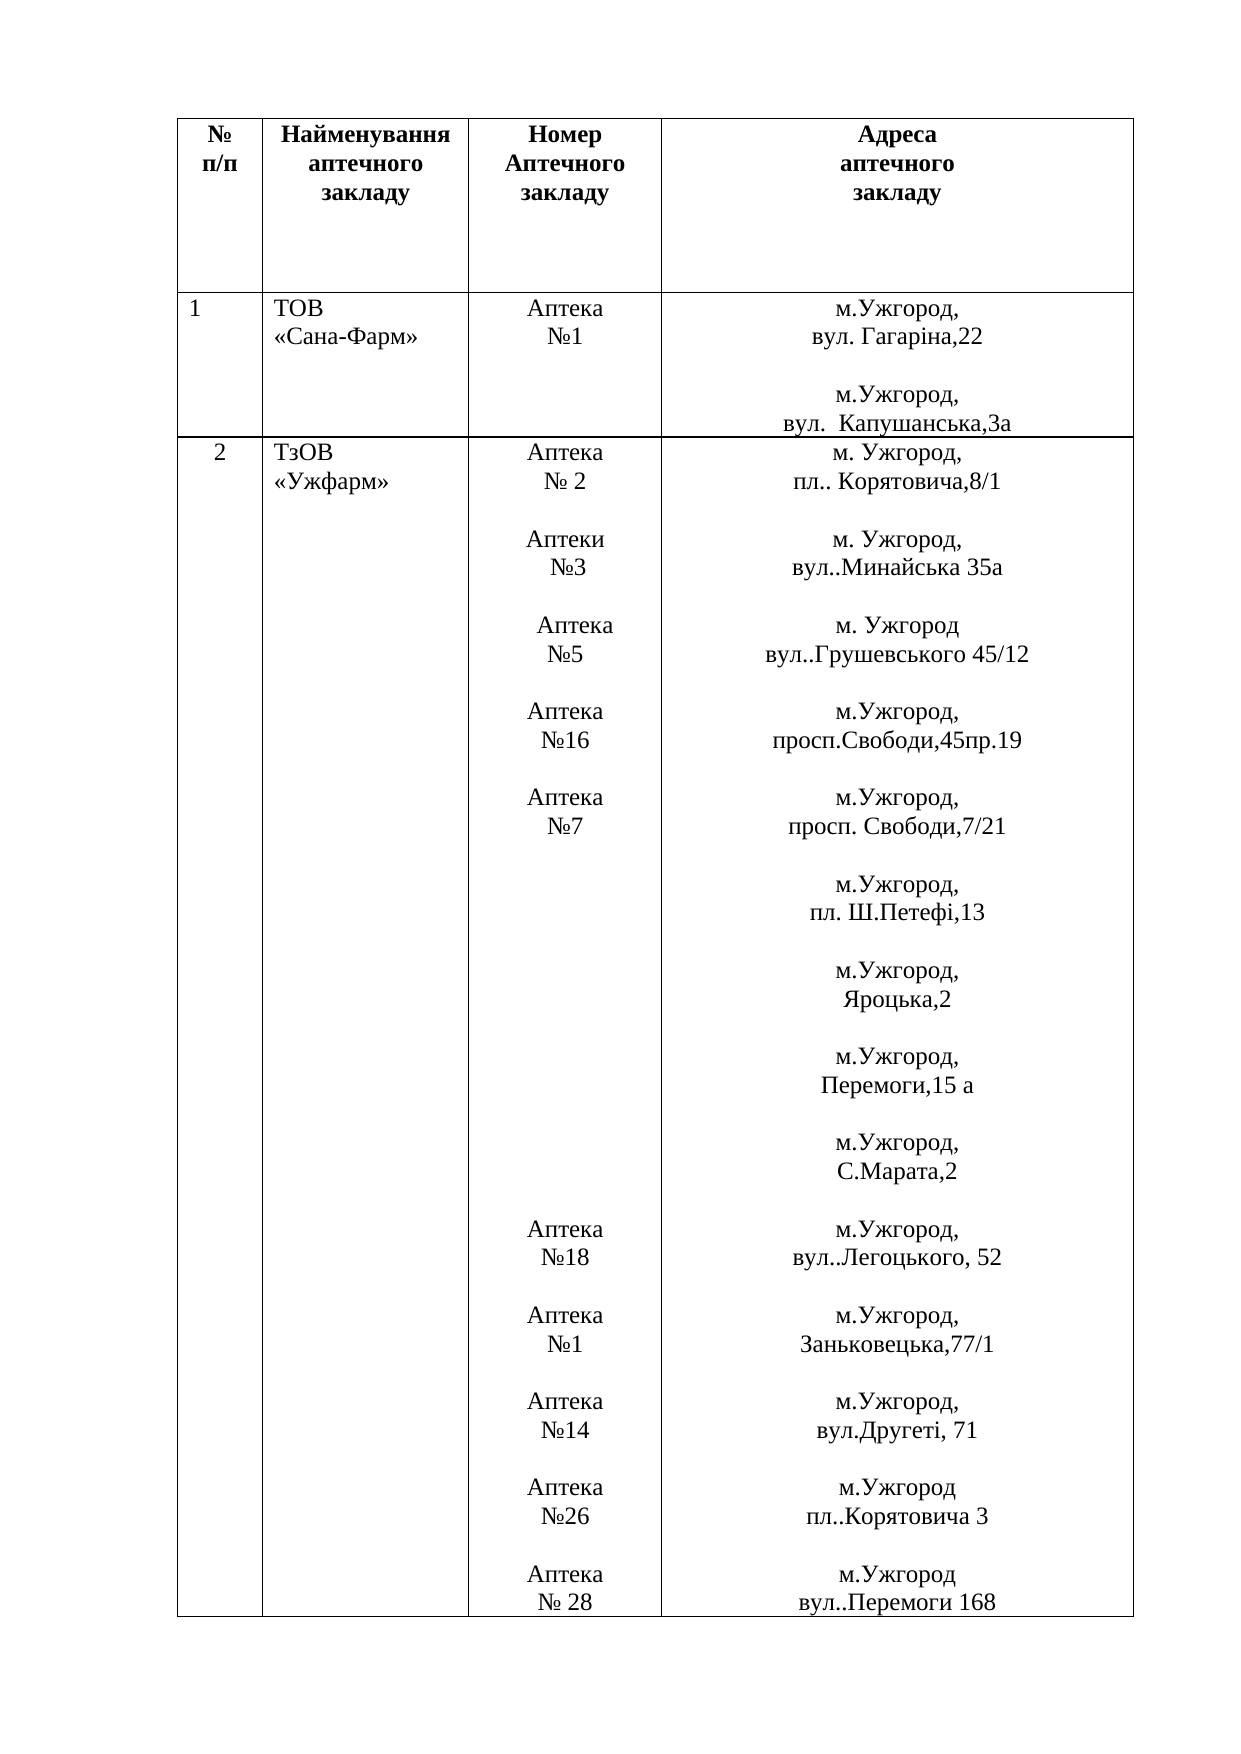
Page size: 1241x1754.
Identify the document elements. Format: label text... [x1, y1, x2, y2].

table_header № п/п [178, 119, 262, 292]
table_header Номер Аптечного закладу [469, 119, 661, 292]
table_cell Аптека №1 [469, 293, 661, 436]
table_cell м.Ужгород, вул. Гагаріна,22 м.Ужгород, вул. Капушанська,3а [662, 293, 1133, 436]
table_cell 1 [178, 293, 262, 436]
table_header Адреса аптечного закладу [662, 119, 1133, 292]
table_cell ТзОВ «Ужфарм» [263, 438, 468, 1616]
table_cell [662, 438, 1133, 1616]
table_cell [469, 438, 661, 1616]
table_cell 2 [178, 438, 262, 1616]
table_cell ТОВ «Сана-Фарм» [263, 293, 468, 436]
table_header Найменування аптечного закладу [263, 119, 468, 292]
